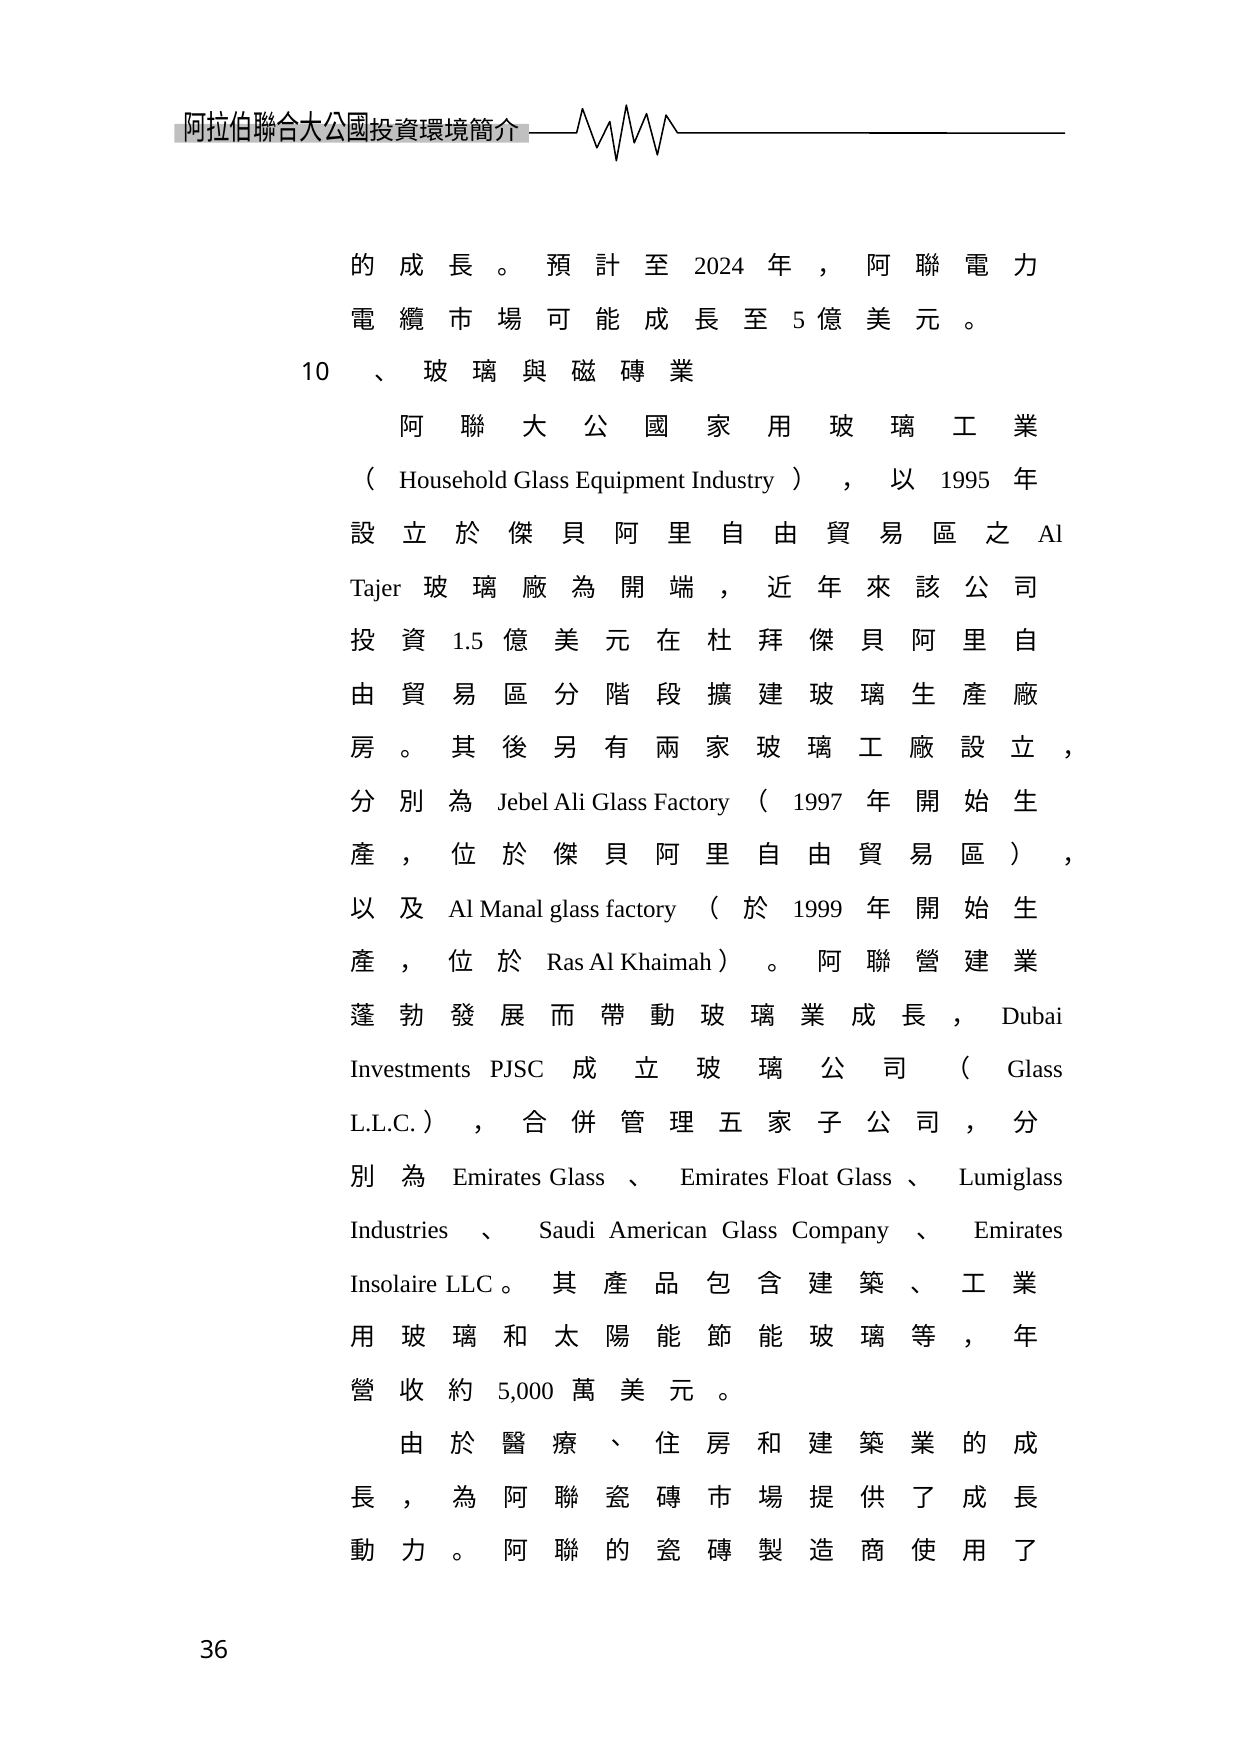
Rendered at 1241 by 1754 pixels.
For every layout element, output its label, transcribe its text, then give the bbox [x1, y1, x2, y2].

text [325, 1415, 1063, 1576]
text 阿聯大公國家用玻璃工業（Household Glass Equipment Industry），以1995年設立於傑貝阿里自由貿易區之Al Tajer玻璃廠為開端，近年來該公司投資1.5億美元在杜拜傑貝阿里自由貿易區分階段擴建玻璃生產廠房。其後另有兩家玻璃工廠設立，分別為Jebel Ali Glass Factory（1997年開始生產，位於傑貝阿里自由貿易區），以及Al Manal glass factory（於1999年開始生產，位於Ras Al Khaimah）。阿聯營建業蓬勃發展而帶動玻璃業成長，Dubai Investments PJSC成立玻璃公司（Glass L.L.C.），合併管理五家子公司，分別為Emirates Glass、Emirates Float Glass、Lumiglass Industries、Saudi American Glass Company、Emirates Insolaire LLC。其產品包含建築、工業用玻璃和太陽能節能玻璃等，年營收約5,000萬美元。 [325, 398, 1063, 1415]
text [325, 237, 1063, 344]
text 10、玻璃與磁磚業 [276, 344, 1063, 398]
